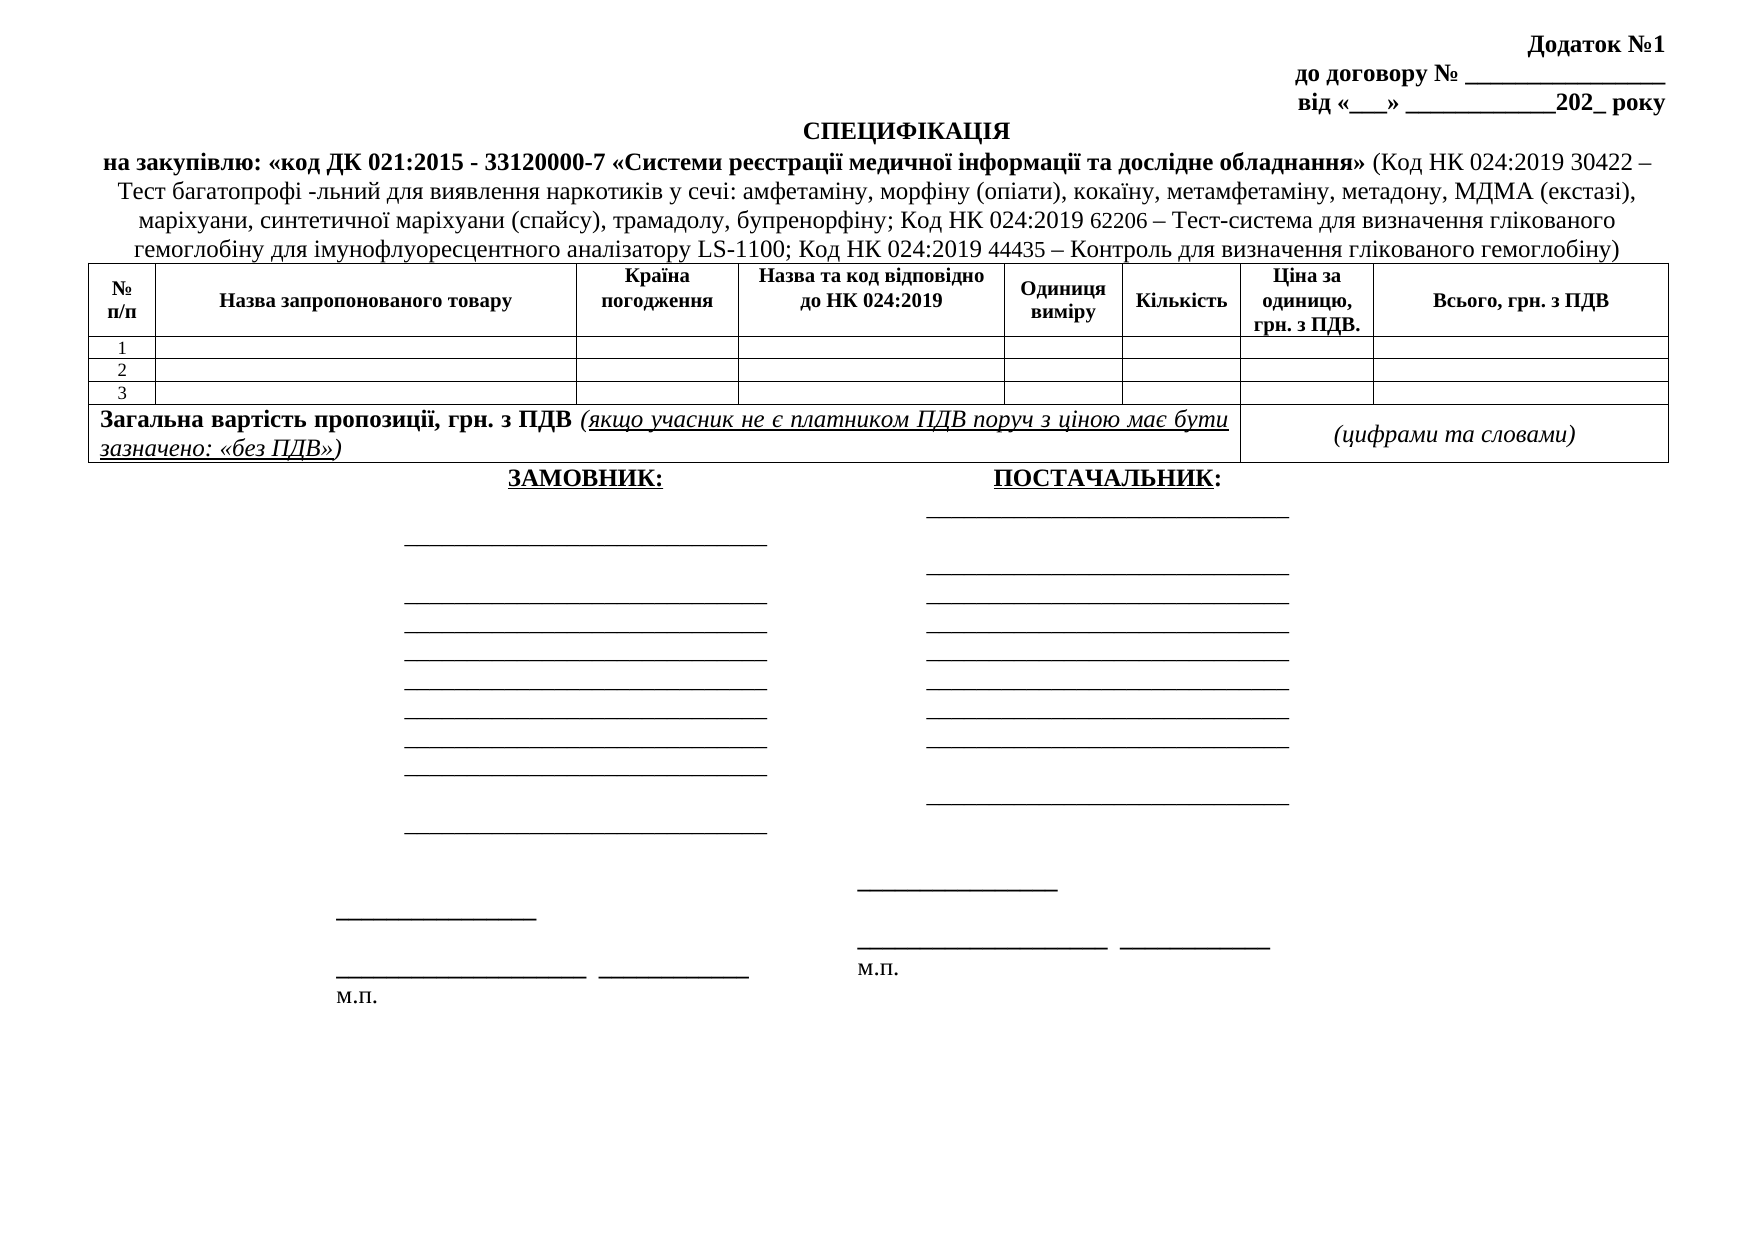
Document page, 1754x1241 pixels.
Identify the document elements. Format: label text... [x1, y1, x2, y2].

table_header Ціна за одиницю, грн. з ПДВ. [1241, 264, 1373, 336]
table_cell [739, 359, 1004, 381]
table_header Всього, грн. з ПДВ [1374, 264, 1668, 336]
table_header Одиниця виміру [1005, 264, 1122, 336]
table_cell 1 [89, 337, 155, 358]
table_cell [739, 337, 1004, 358]
table_header Назва та код відповідно до НК 024:2019 [739, 264, 1004, 336]
table_cell (цифрами та словами) [1241, 405, 1668, 462]
table_cell [1241, 359, 1373, 381]
table_cell [156, 382, 576, 403]
table_cell [1374, 382, 1668, 403]
table_cell [1005, 382, 1122, 403]
table_cell [1374, 359, 1668, 381]
table_cell [739, 382, 1004, 403]
table_cell [156, 359, 576, 381]
table_cell [1123, 359, 1240, 381]
table_cell [577, 337, 738, 358]
table_cell [1241, 382, 1373, 403]
table_cell [1005, 337, 1122, 358]
text Додаток №1 [752, 29, 1665, 58]
table_cell [1123, 382, 1240, 403]
text до договору № ________________ [679, 58, 1665, 87]
table_cell [1241, 337, 1373, 358]
table_cell ЗАМОВНИК: _____________________________ _____________________________ _____________________________ _____________________________ _____________________________ _____________________________ _____________________________ _____________________________ _____________________________ ________________ ____________________ ____________ м.п. [325, 463, 846, 1009]
table_cell [577, 382, 738, 403]
text на закупівлю: «код ДК 021:2015 - 33120000-7 «Системи реєстрації медичної інформації та дослідне обладнання» (Код НК 024:2019 30422 – Тест багатопрофі -льний для виявлення наркотиків у сечі: амфетаміну, морфіну (опіати), кокаїну, метамфетаміну, метадону, МДМА (екстазі), маріхуани, синтетичної маріхуани (спайсу), трамадолу, бупренорфіну; Код НК 024:2019 62206 – Тест-система для визначення глікованого гемоглобіну для імунофлуоресцентного аналізатору LS-1100; Код НК 024:2019 44435 – Контроль для визначення глікованого гемоглобіну) [89, 147, 1665, 262]
table_cell Загальна вартість пропозиції, грн. з ПДВ (якщо учасник не є платником ПДВ поруч з ціною має бути зазначено: «без ПДВ») [89, 405, 1240, 462]
table_cell 2 [89, 359, 155, 381]
table_cell ПОСТАЧАЛЬНИК: _____________________________ _____________________________ _____________________________ _____________________________ _____________________________ _____________________________ _____________________________ _____________________________ _____________________________ ________________ ____________________ ____________ м.п. [846, 463, 1369, 1009]
table_cell [1123, 337, 1240, 358]
table_header Країна погодження [577, 264, 738, 336]
table_header № п/п [89, 264, 155, 336]
table_cell [1374, 337, 1668, 358]
table_header Кількість [1123, 264, 1240, 336]
table_cell 3 [89, 382, 155, 403]
table_header Назва запропонованого товару [156, 264, 576, 336]
text СПЕЦИФІКАЦІЯ [89, 116, 1665, 144]
table_cell [577, 359, 738, 381]
text від «___» ____________202_ року [752, 87, 1665, 116]
table_cell [1005, 359, 1122, 381]
table_cell [156, 337, 576, 358]
